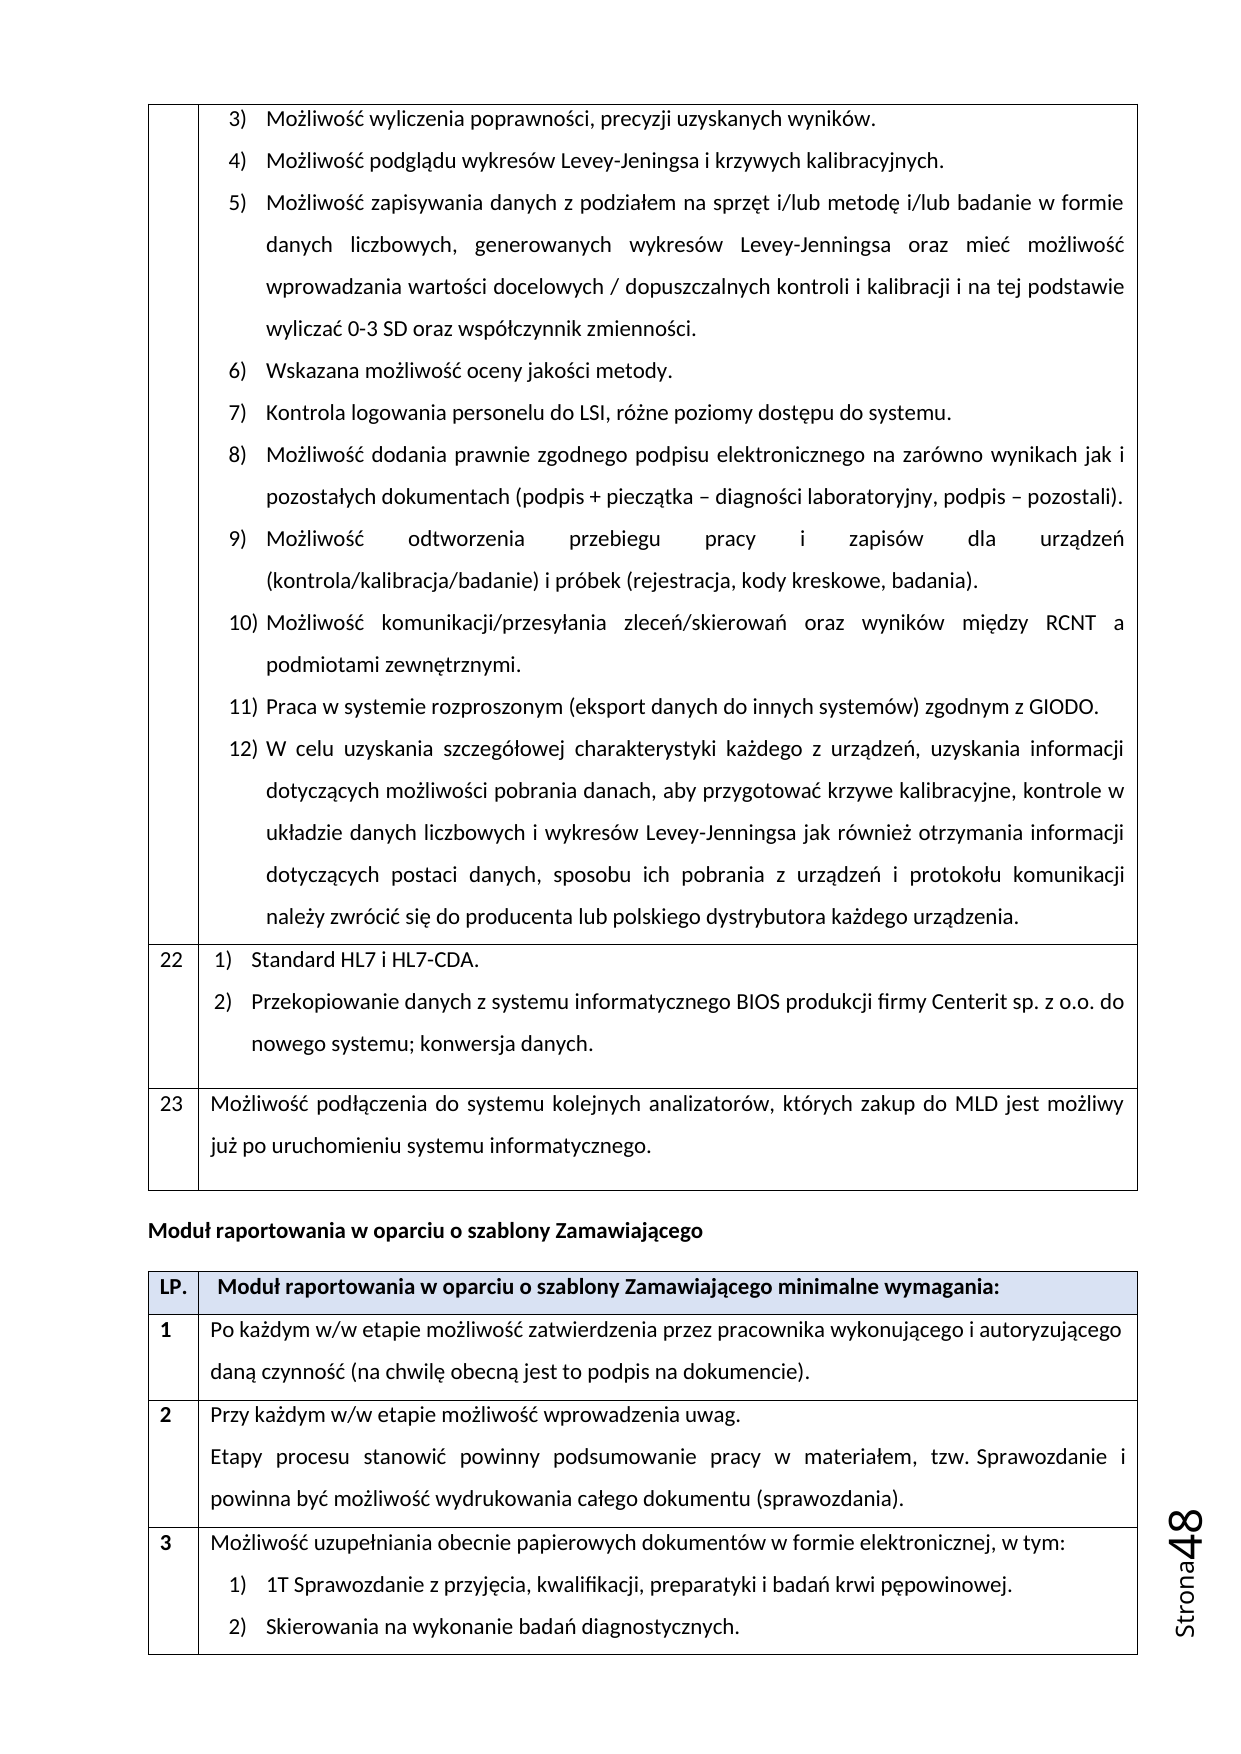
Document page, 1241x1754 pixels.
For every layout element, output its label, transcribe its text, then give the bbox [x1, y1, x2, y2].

table_cell 21 [149, 105, 198, 944]
table_cell Standard HL7 i HL7-CDA. Przekopiowanie danych z systemu informatycznego BIOS produkcji firmy Centerit sp. z o.o. do nowego systemu; konwersja danych. [199, 945, 1137, 1088]
table_header Lp. [149, 1272, 198, 1314]
table_cell 3 [149, 1528, 198, 1654]
table_header Moduł raportowania w oparciu o szablony Zamawiającego minimalne wymagania: [199, 1272, 1137, 1314]
table_cell 22 [149, 945, 198, 1088]
table_cell Możliwość podłączenia do systemu kolejnych analizatorów, których zakup do MLD jest możliwy już po uruchomieniu systemu informatycznego. [199, 1089, 1137, 1190]
table_cell 1 [149, 1315, 198, 1399]
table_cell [199, 1528, 1137, 1654]
table_cell Przy każdym w/w etapie możliwość wprowadzenia uwag. Etapy procesu stanowić powinny podsumowanie pracy w materiałem, tzw. Sprawozdanie i powinna być możliwość wydrukowania całego dokumentu (sprawozdania). [199, 1401, 1137, 1527]
table_cell 23 [149, 1089, 198, 1190]
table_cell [199, 105, 1137, 944]
table_cell Po każdym w/w etapie możliwość zatwierdzenia przez pracownika wykonującego i autoryzującego daną czynność (na chwilę obecną jest to podpis na dokumencie). [199, 1315, 1137, 1399]
text Moduł raportowania w oparciu o szablony Zamawiającego [148, 1216, 1128, 1244]
table_cell 2 [149, 1401, 198, 1527]
